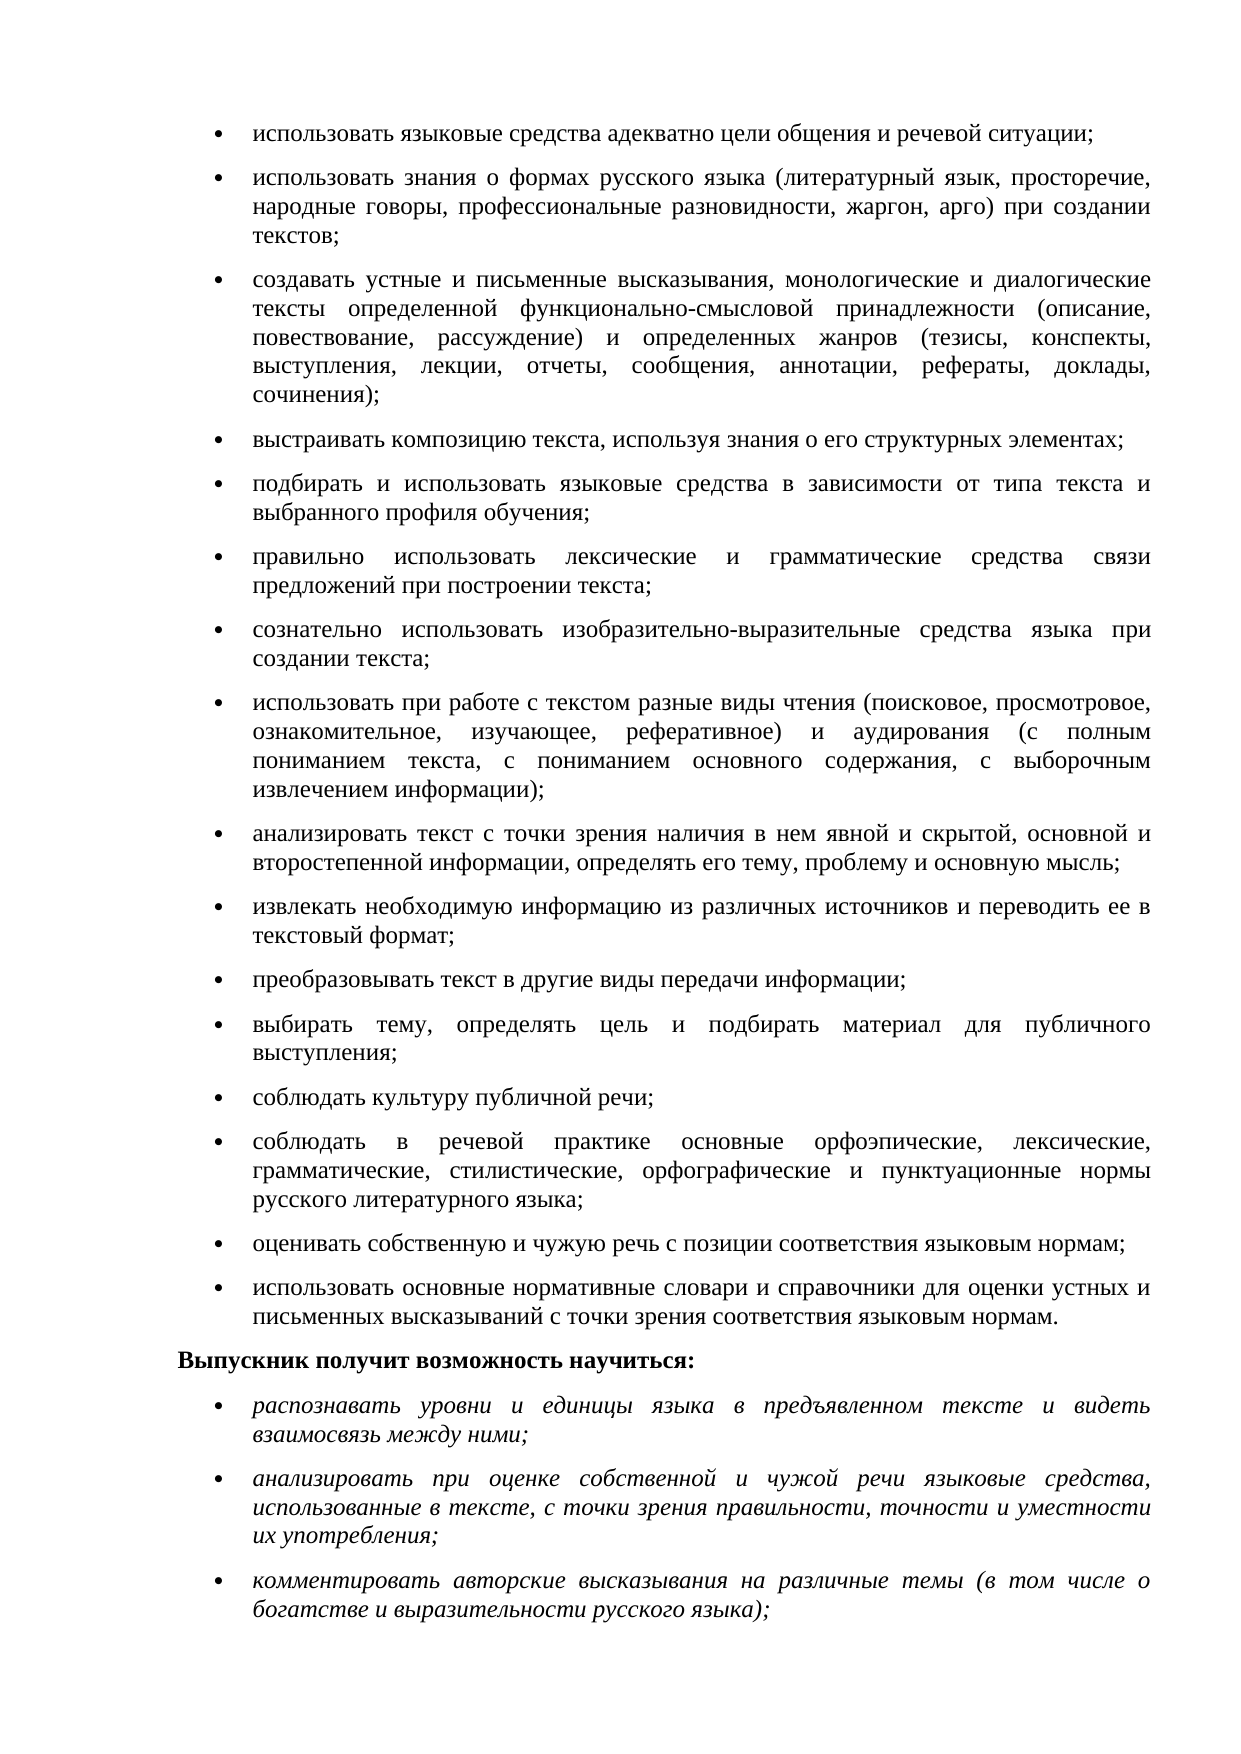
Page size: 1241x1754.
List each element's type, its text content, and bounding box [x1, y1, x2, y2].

list преобразовывать текст в другие виды передачи информации; [215, 964, 1152, 993]
list выбирать тему, определять цель и подбирать материал для публичного выступления; [215, 1009, 1152, 1066]
list соблюдать культуру публичной речи; [215, 1082, 1152, 1111]
list оценивать собственную и чужую речь с позиции соответствия языковым нормам; [215, 1228, 1152, 1257]
list извлекать необходимую информацию из различных источников и переводить ее в текстовый формат; [215, 891, 1152, 949]
list подбирать и использовать языковые средства в зависимости от типа текста и выбранного профиля обучения; [215, 468, 1152, 526]
list использовать языковые средства адекватно цели общения и речевой ситуации; [215, 118, 1152, 147]
list использовать при работе с текстом разные виды чтения (поисковое, просмотровое, ознакомительное, изучающее, реферативное) и аудирования (с полным пониманием текста, с пониманием основного содержания, с выборочным извлечением информации); [215, 687, 1152, 802]
list выстраивать композицию текста, используя знания о его структурных элементах; [215, 424, 1152, 452]
list сознательно использовать изобразительно-выразительные средства языка при создании текста; [215, 614, 1152, 672]
list правильно использовать лексические и грамматические средства связи предложений при построении текста; [215, 541, 1152, 599]
list анализировать при оценке собственной и чужой речи языковые средства, использованные в тексте, с точки зрения правильности, точности и уместности их употребления; [215, 1463, 1152, 1549]
text Выпускник получит возможность научиться: [177, 1346, 1152, 1374]
list создавать устные и письменные высказывания, монологические и диалогические тексты определенной функционально-смысловой принадлежности (описание, повествование, рассуждение) и определенных жанров (тезисы, конспекты, выступления, лекции, отчеты, сообщения, аннотации, рефераты, доклады, сочинения); [215, 264, 1152, 408]
list распознавать уровни и единицы языка в предъявленном тексте и видеть взаимосвязь между ними; [215, 1390, 1152, 1447]
list анализировать текст с точки зрения наличия в нем явной и скрытой, основной и второстепенной информации, определять его тему, проблему и основную мысль; [215, 818, 1152, 876]
list соблюдать в речевой практике основные орфоэпические, лексические, грамматические, стилистические, орфографические и пунктуационные нормы русского литературного языка; [215, 1126, 1152, 1212]
list использовать основные нормативные словари и справочники для оценки устных и письменных высказываний с точки зрения соответствия языковым нормам. [215, 1272, 1152, 1330]
list использовать знания о формах русского языка (литературный язык, просторечие, народные говоры, профессиональные разновидности, жаргон, арго) при создании текстов; [215, 162, 1152, 249]
list комментировать авторские высказывания на различные темы (в том числе о богатстве и выразительности русского языка); [215, 1565, 1152, 1622]
